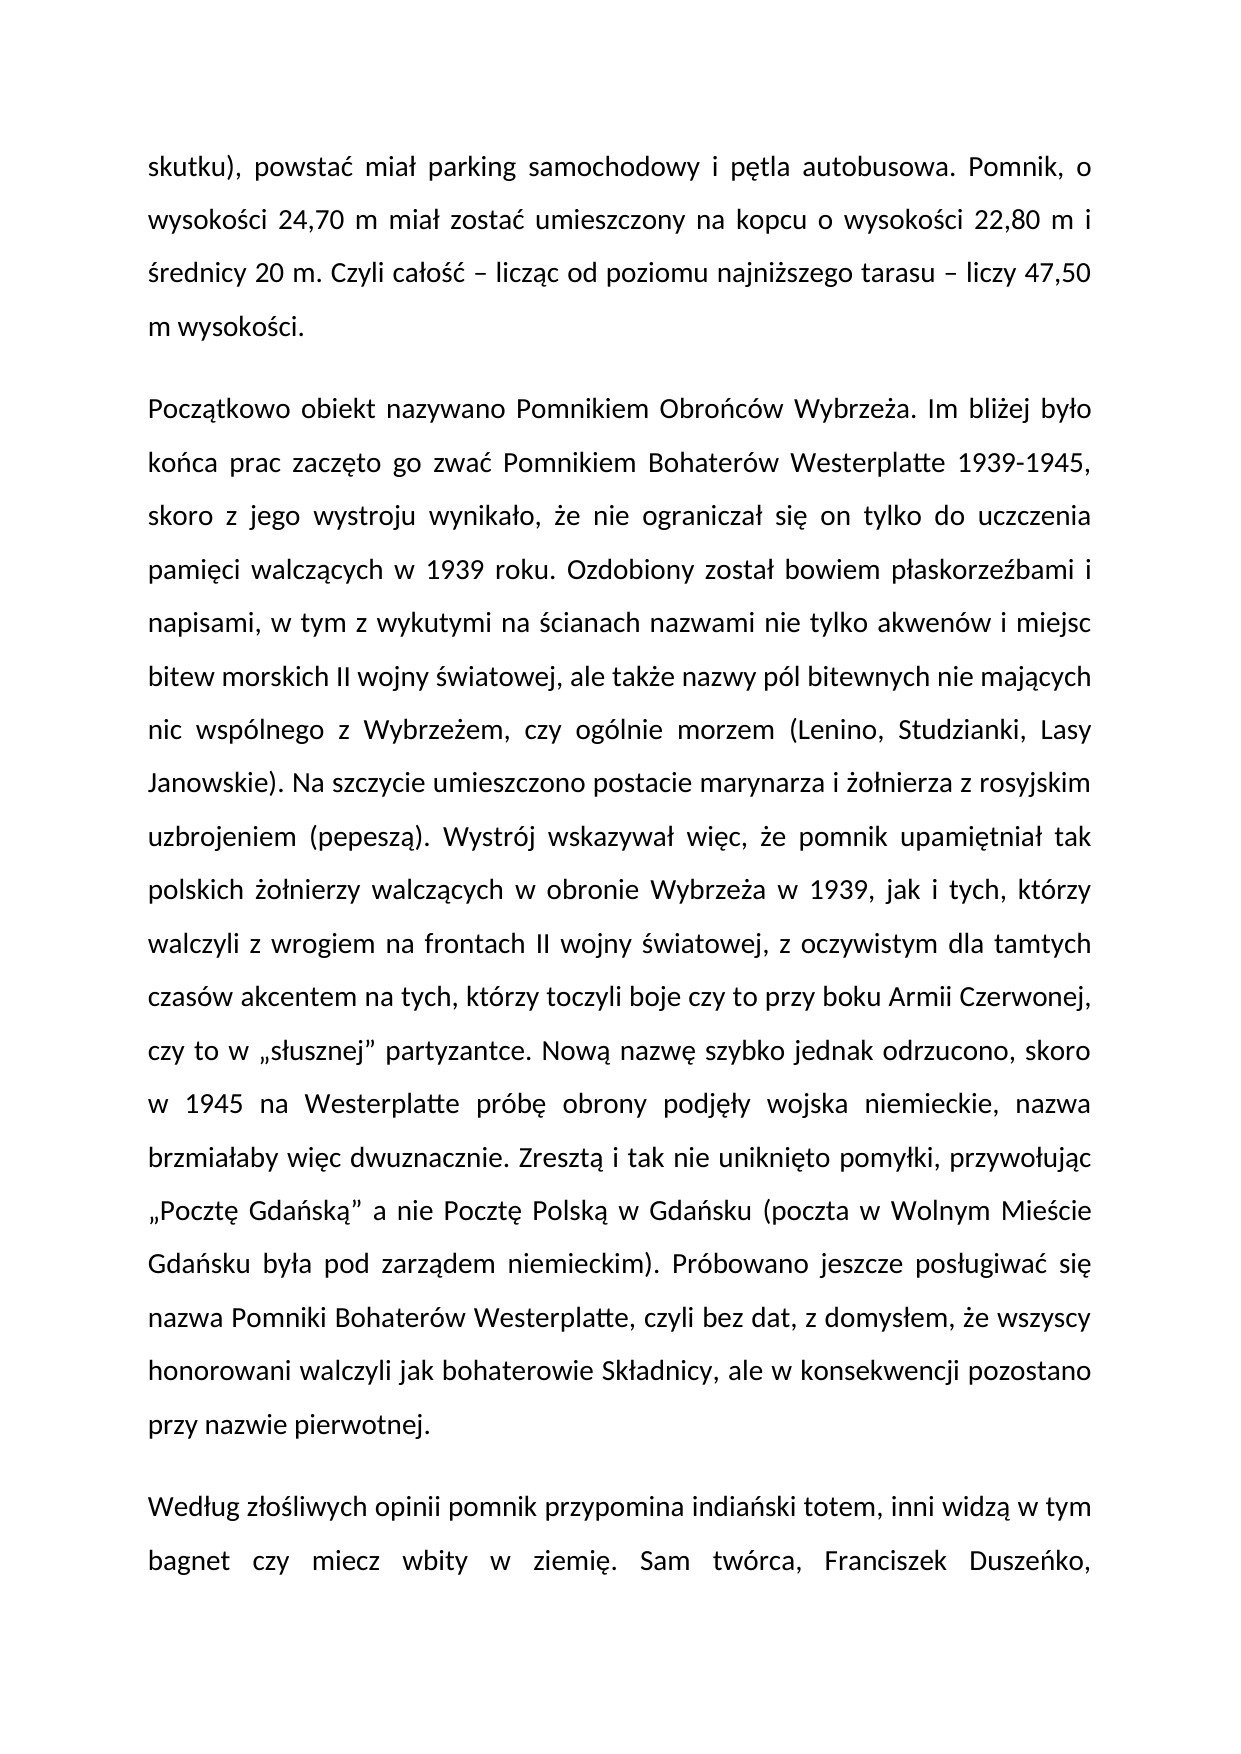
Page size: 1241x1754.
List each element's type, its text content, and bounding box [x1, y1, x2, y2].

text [148, 1488, 1093, 1577]
text Początkowo obiekt nazywano Pomnikiem Obrońców Wybrzeża. Im bliżej było końca prac zaczęto go zwać Pomnikiem Bohaterów Westerplatte 1939-1945, skoro z jego wystroju wynikało, że nie ograniczał się on tylko do uczczenia pamięci walczących w 1939 roku. Ozdobiony został bowiem płaskorzeźbami i napisami, w tym z wykutymi na ścianach nazwami nie tylko akwenów i miejsc bitew morskich II wojny światowej, ale także nazwy pól bitewnych nie mających nic wspólnego z Wybrzeżem, czy ogólnie morzem (Lenino, Studzianki, Lasy Janowskie). Na szczycie umieszczono postacie marynarza i żołnierza z rosyjskim uzbrojeniem (pepeszą). Wystrój wskazywał więc, że pomnik upamiętniał tak polskich żołnierzy walczących w obronie Wybrzeża w 1939, jak i tych, którzy walczyli z wrogiem na frontach II wojny światowej, z oczywistym dla tamtych czasów akcentem na tych, którzy toczyli boje czy to przy boku Armii Czerwonej, czy to w „słusznej” partyzantce. Nową nazwę szybko jednak odrzucono, skoro w 1945 na Westerplatte próbę obrony podjęły wojska niemieckie, nazwa brzmiałaby więc dwuznacznie. Zresztą i tak nie uniknięto pomyłki, przywołując „Pocztę Gdańską” a nie Pocztę Polską w Gdańsku (poczta w Wolnym Mieście Gdańsku była pod zarządem niemieckim). Próbowano jeszcze posługiwać się nazwa Pomniki Bohaterów Westerplatte, czyli bez dat, z domysłem, że wszyscy honorowani walczyli jak bohaterowie Składnicy, ale w konsekwencji pozostano przy nazwie pierwotnej. [148, 391, 1093, 1441]
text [148, 148, 1093, 343]
